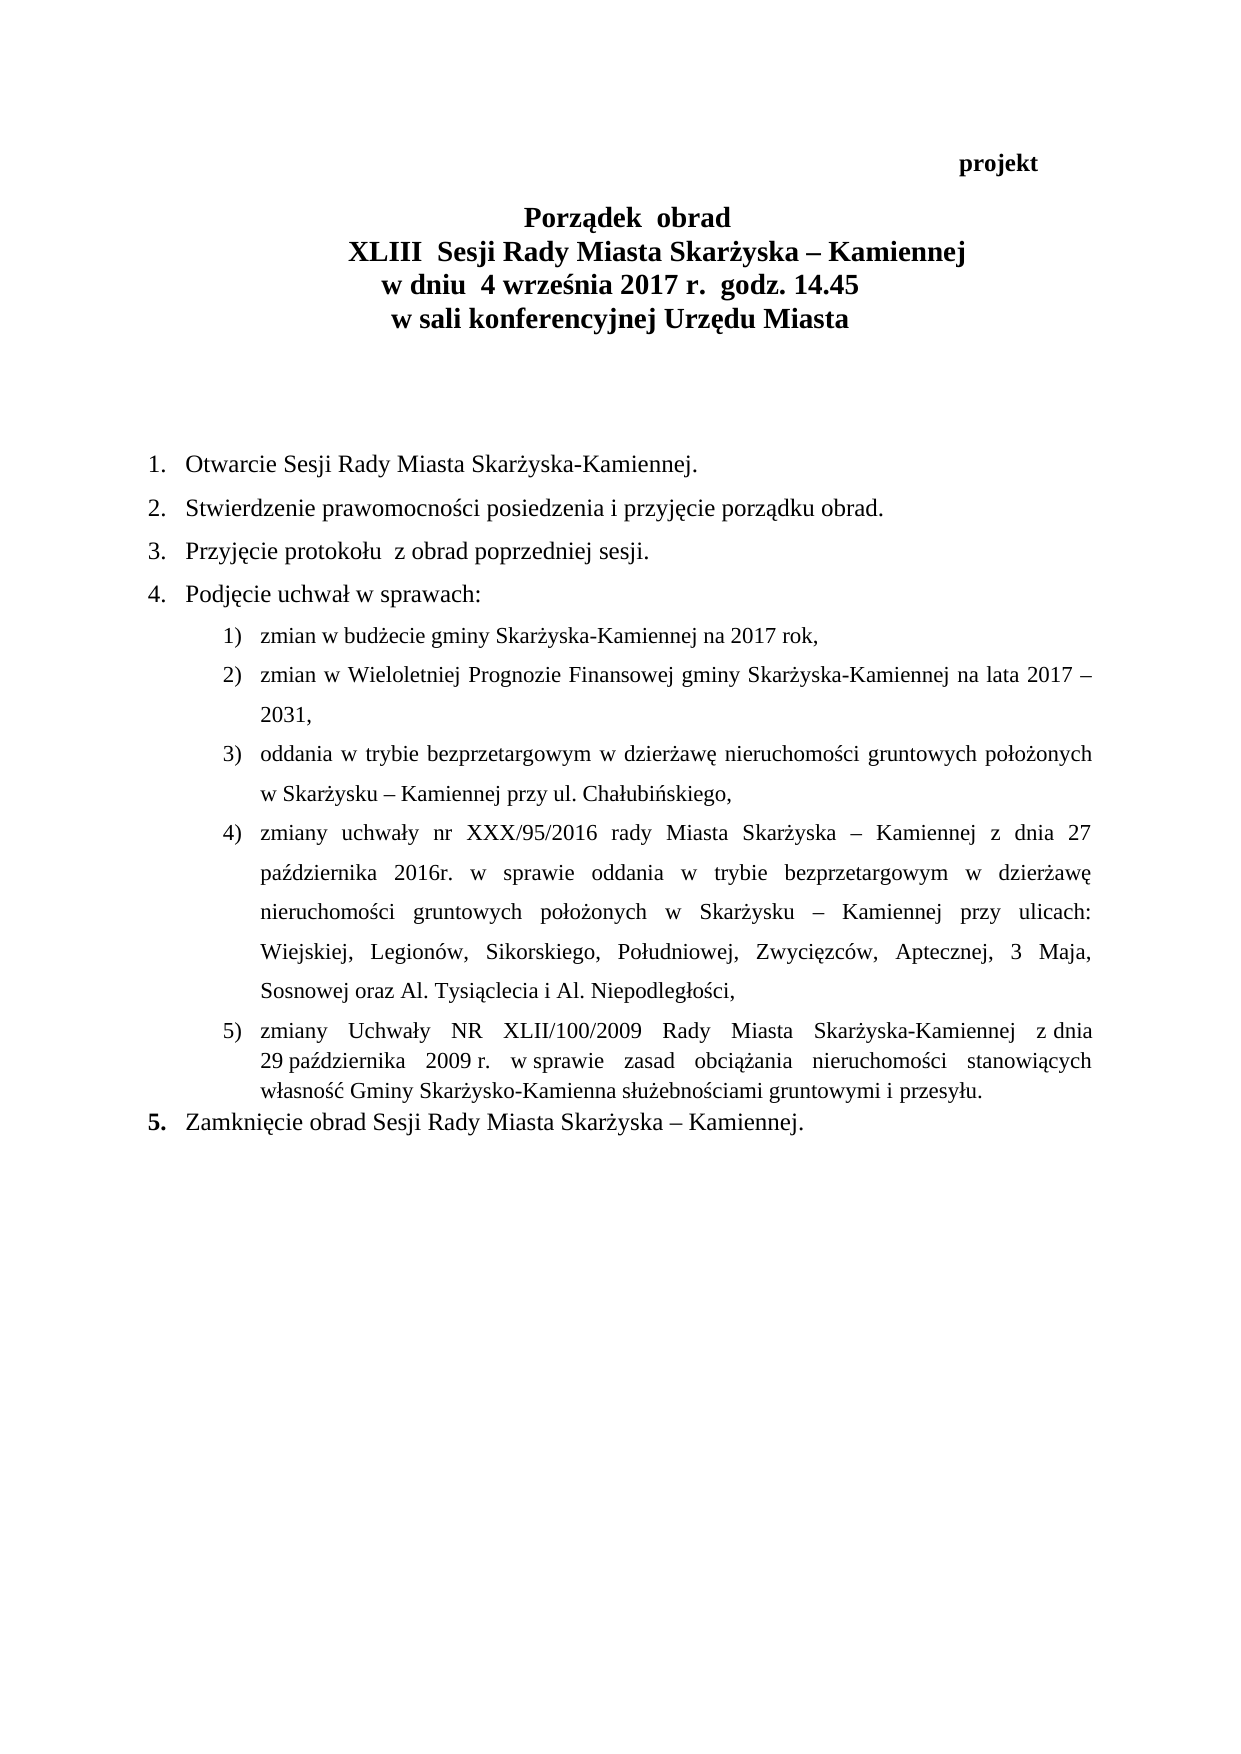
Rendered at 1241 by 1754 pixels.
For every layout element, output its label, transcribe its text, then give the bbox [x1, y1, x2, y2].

text w sali konferencyjnej Urzędu Miasta [148, 301, 1093, 334]
list Podjęcie uchwał w sprawach: [148, 579, 1093, 608]
list zmiany Uchwały NR XLII/100/2009 Rady Miasta Skarżyska-Kamiennej z dnia 29 października 2009 r. w sprawie zasad obciążania nieruchomości stanowiących własność Gminy Skarżysko-Kamienna służebnościami gruntowymi i przesyłu. [223, 1017, 1093, 1104]
subtitle XLIII Sesji Rady Miasta Skarżyska – Kamiennej [148, 234, 1093, 267]
list Przyjęcie protokołu z obrad poprzedniej sesji. [148, 536, 1093, 564]
list zmian w budżecie gminy Skarżyska-Kamiennej na 2017 rok, [223, 622, 1093, 648]
list zmian w Wieloletniej Prognozie Finansowej gminy Skarżyska-Kamiennej na lata 2017 – 2031, [223, 662, 1093, 727]
list Stwierdzenie prawomocności posiedzenia i przyjęcie porządku obrad. [148, 493, 1093, 521]
subtitle Porządek obrad [443, 200, 1093, 234]
subtitle projekt [885, 148, 1093, 176]
list zmiany uchwały nr XXX/95/2016 rady Miasta Skarżyska – Kamiennej z dnia 27 października 2016r. w sprawie oddania w trybie bezprzetargowym w dzierżawę nieruchomości gruntowych położonych w Skarżysku – Kamiennej przy ulicach: Wiejskiej, Legionów, Sikorskiego, Południowej, Zwycięzców, Aptecznej, 3 Maja, Sosnowej oraz Al. Tysiąclecia i Al. Niepodległości, [223, 819, 1093, 1004]
text w dniu 4 września 2017 r. godz. 14.45 [148, 267, 1093, 301]
list Zamknięcie obrad Sesji Rady Miasta Skarżyska – Kamiennej. [148, 1107, 1093, 1136]
list oddania w trybie bezprzetargowym w dzierżawę nieruchomości gruntowych położonych w Skarżysku – Kamiennej przy ul. Chałubińskiego, [223, 741, 1093, 806]
list Otwarcie Sesji Rady Miasta Skarżyska-Kamiennej. [148, 449, 1093, 478]
